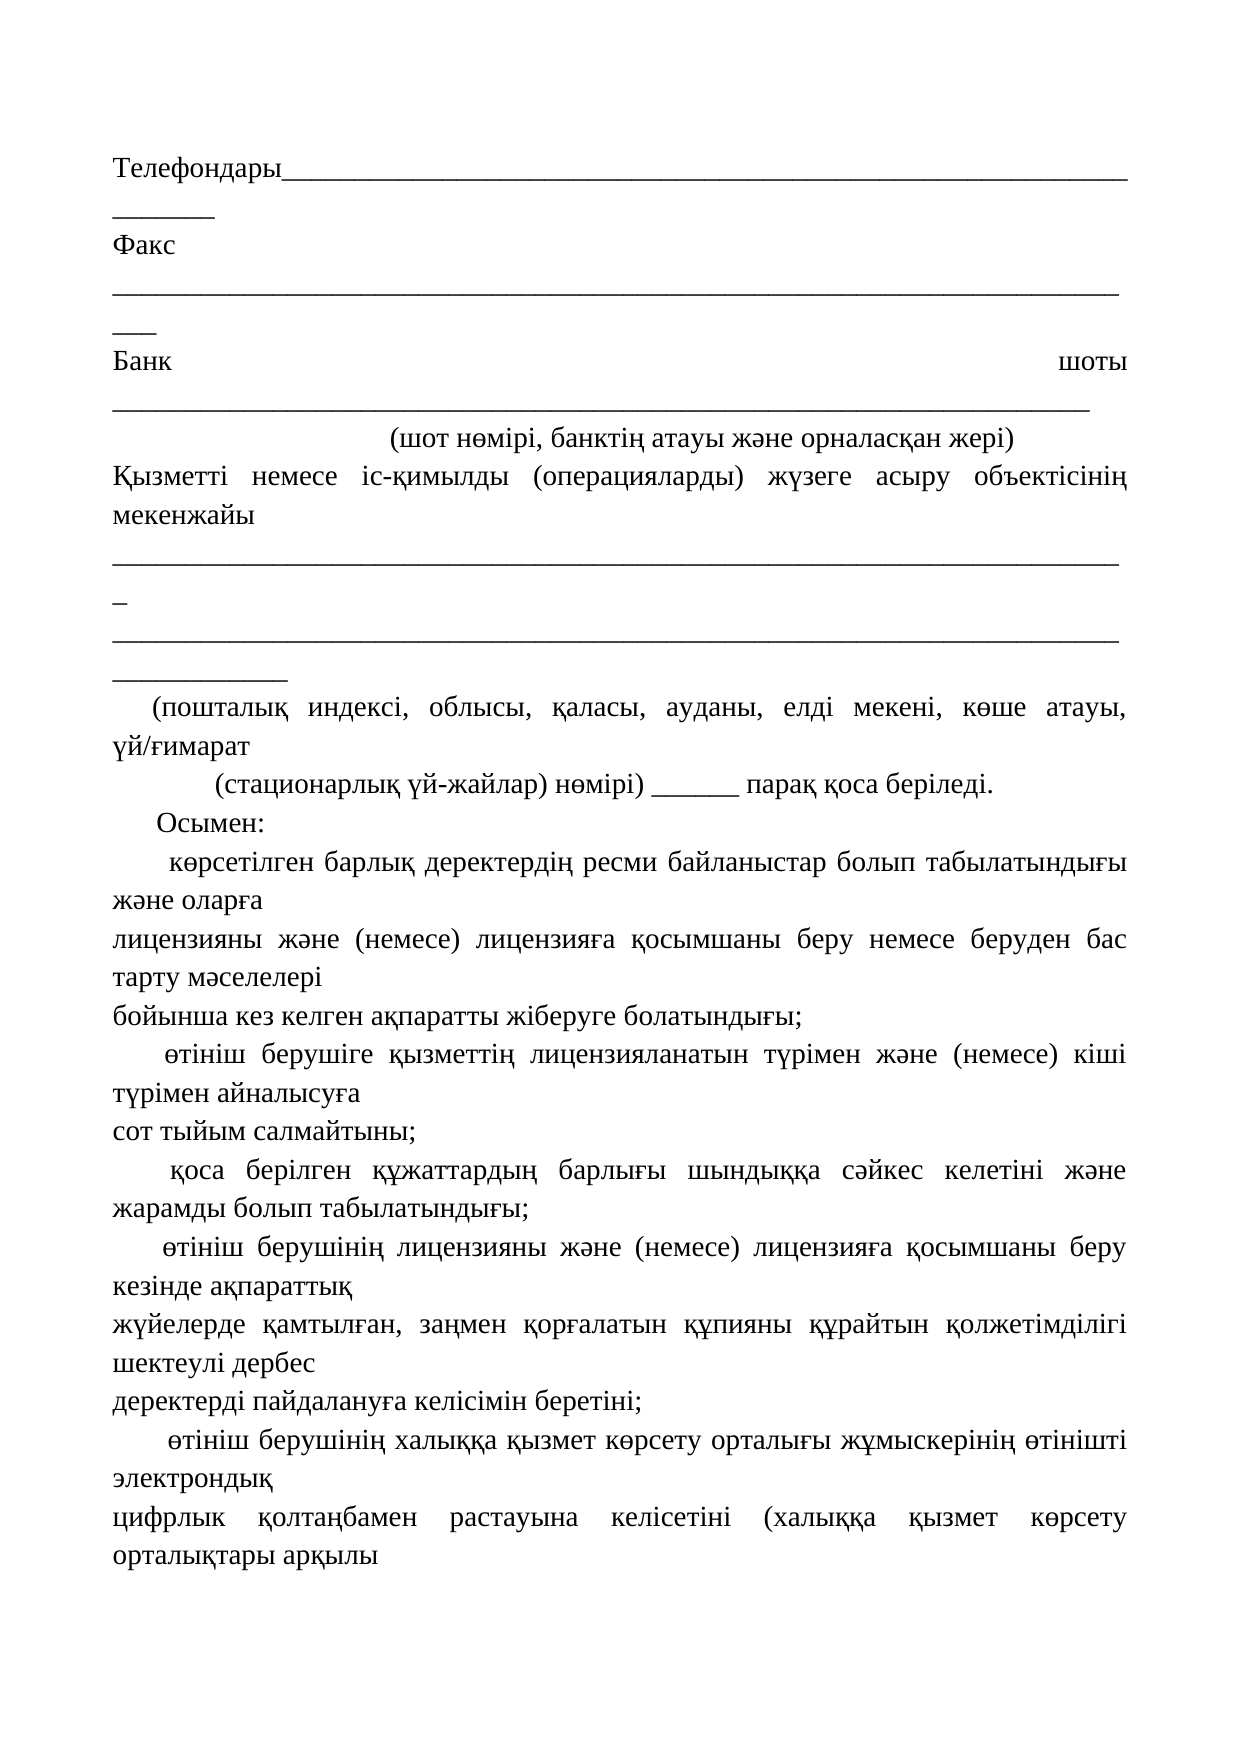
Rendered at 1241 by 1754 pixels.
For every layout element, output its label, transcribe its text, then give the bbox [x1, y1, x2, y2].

text өтініш берушінің халыққа қызмет көрсету орталығы жұмыскерінің өтінішті электрондық [112, 1422, 1128, 1494]
text көрсетілген барлық деректердің ресми байланыстар болып табылатындығы және оларға [112, 844, 1128, 916]
text Факс ________________________________________________________________________ [112, 227, 1128, 338]
text Қызметті немесе іс-қимылды (операцияларды) жүзеге асыру объектісінің мекенжайы [112, 458, 1128, 530]
text жүйелерде қамтылған, заңмен қорғалатын құпияны құрайтын қолжетімділігі шектеулі дербес [112, 1306, 1128, 1378]
text Банк шоты ___________________________________________________________________ [112, 343, 1128, 415]
text өтініш берушіге қызметтің лицензияланатын түрімен және (немесе) кіші түрімен айналысуға [112, 1036, 1128, 1108]
text бойынша кез келген ақпаратты жіберуге болатындығы; [112, 998, 1128, 1031]
text сот тыйым салмайтыны; [112, 1113, 1128, 1147]
text Осымен: [112, 805, 1128, 839]
text Телефондары_________________________________________________________________ [112, 150, 1128, 222]
text цифрлык қолтаңбамен растауына келісетіні (халыққа қызмет көрсету орталықтары арқылы [112, 1499, 1128, 1571]
text (пошталық индексі, облысы, қаласы, ауданы, елді мекені, көше атауы, үй/ғимарат [112, 689, 1128, 762]
text қоса берілген құжаттардың барлығы шындыққа сәйкес келетіні және жарамды болып табылатындығы; [112, 1152, 1128, 1224]
text _________________________________________________________________________________ [112, 612, 1128, 684]
text (стационарлық үй-жайлар) нөмірі) ______ парақ қоса беріледі. [112, 767, 1128, 800]
text өтініш берушінің лицензияны және (немесе) лицензияға қосымшаны беру кезінде ақпараттық [112, 1229, 1128, 1301]
text деректерді пайдалануға келісімін беретіні; [112, 1383, 1128, 1417]
text ______________________________________________________________________ [112, 535, 1128, 607]
text лицензияны және (немесе) лицензияға қосымшаны беру немесе беруден бас тарту мәселелері [112, 921, 1128, 993]
text (шот нөмірі, банктiң атауы және орналасқан жерi) [112, 420, 1128, 453]
